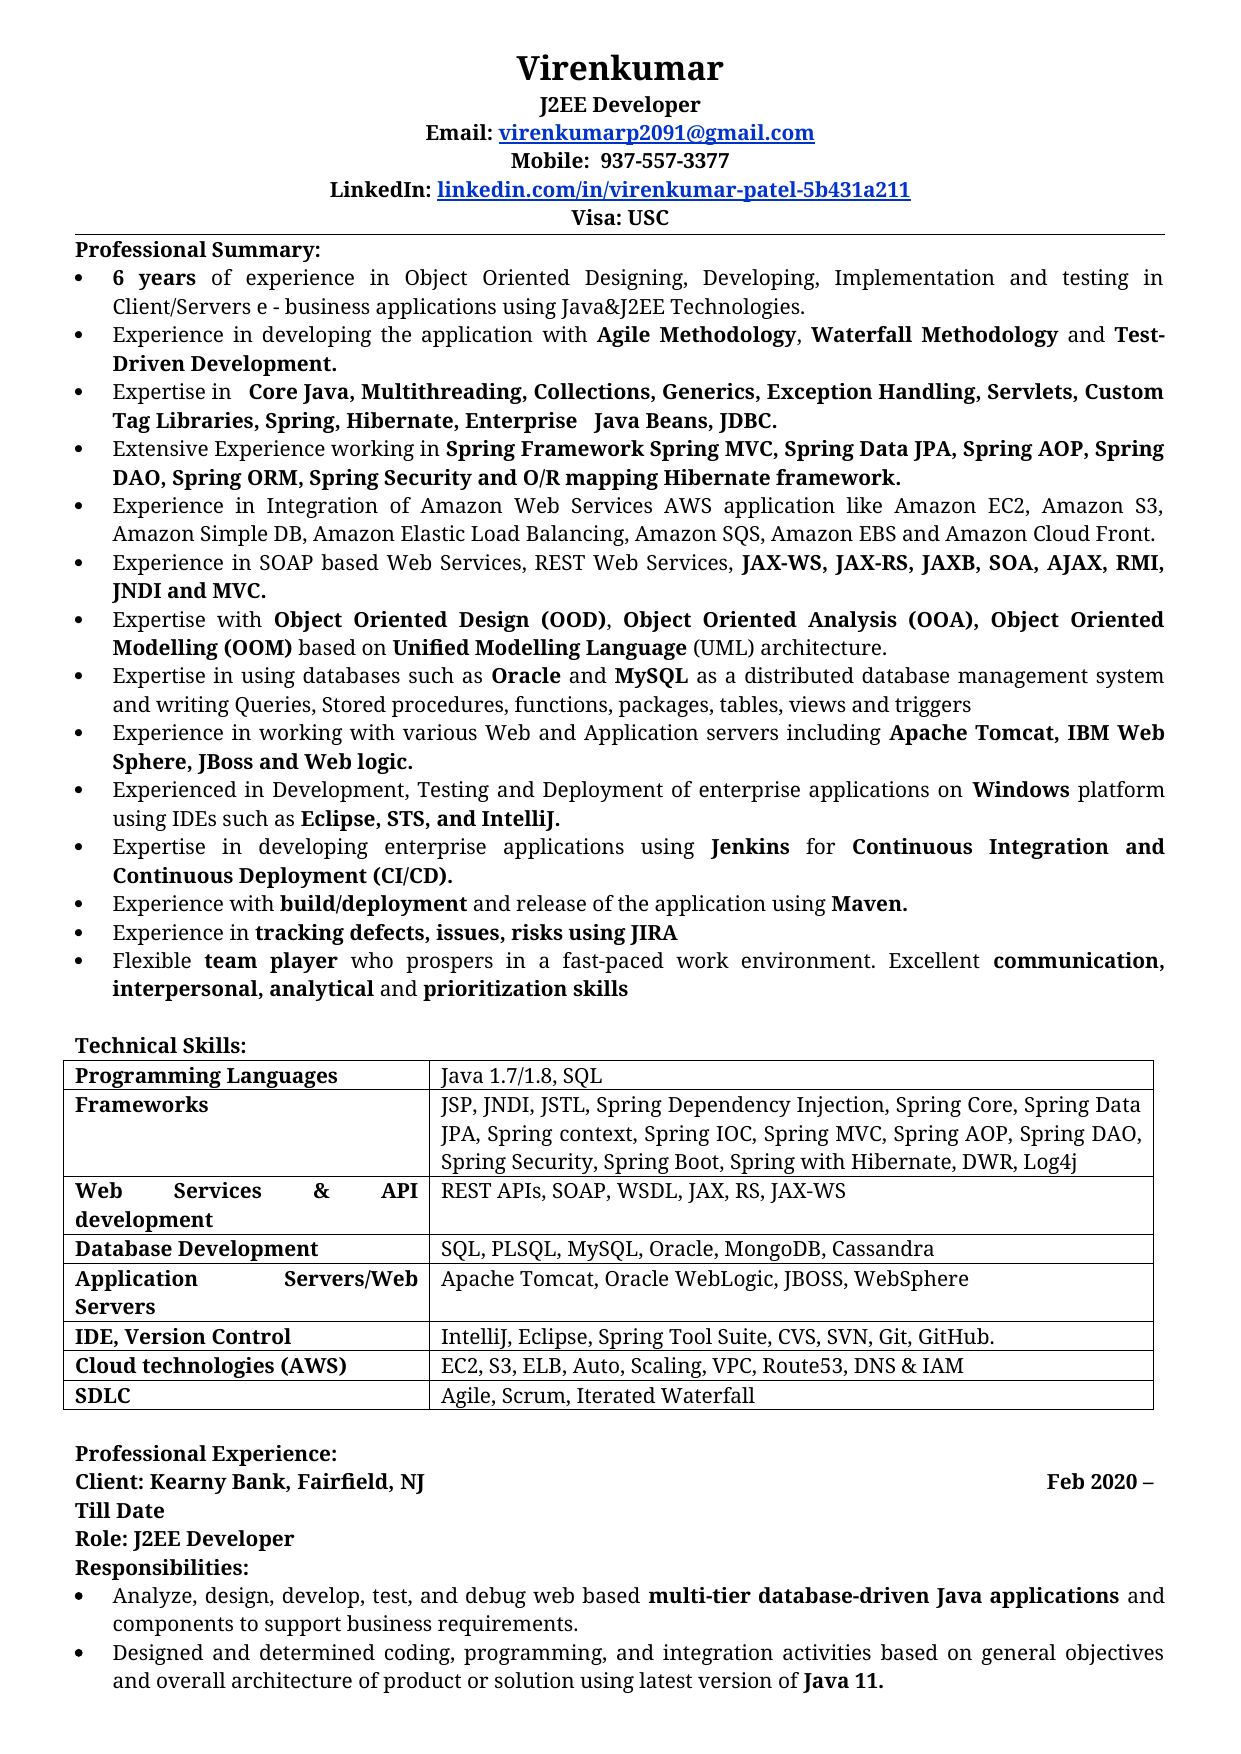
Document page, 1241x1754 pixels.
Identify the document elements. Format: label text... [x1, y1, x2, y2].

text Responsibilities: [75, 1553, 1165, 1581]
list Analyze, design, develop, test, and debug web based multi-tier database-driven Java applications and components to support business requirements. [75, 1581, 1165, 1638]
text Client: Kearny Bank, Fairfield, NJ Feb 2020 – Till Date [75, 1467, 1165, 1524]
list Extensive Experience working in Spring Framework Spring MVC, Spring Data JPA, Spring AOP, Spring DAO, Spring ORM, Spring Security and O/R mapping Hibernate framework. [75, 434, 1165, 491]
table_cell Application Servers/Web Servers [64, 1264, 429, 1321]
list Experience with build/deployment and release of the application using Maven. [75, 889, 1165, 918]
table_cell Cloud technologies (AWS) [64, 1351, 429, 1380]
table_cell SQL, PLSQL, MySQL, Oracle, MongoDB, Cassandra [430, 1235, 1153, 1263]
table_cell Apache Tomcat, Oracle WebLogic, JBOSS, WebSphere [430, 1264, 1153, 1321]
list Expertise in developing enterprise applications using Jenkins for Continuous Integration and Continuous Deployment (CI/CD). [75, 832, 1165, 889]
text J2EE Developer [75, 90, 1165, 118]
table_cell Agile, Scrum, Iterated Waterfall [430, 1381, 1153, 1409]
list Experience in SOAP based Web Services, REST Web Services, JAX-WS, JAX-RS, JAXB, SOA, AJAX, RMI, JNDI and MVC. [75, 548, 1165, 605]
text Professional Summary: [75, 235, 1165, 263]
list 6 years of experience in Object Oriented Designing, Developing, Implementation and testing in Client/Servers e - business applications using Java&J2EE Technologies. [75, 263, 1165, 320]
list Designed and determined coding, programming, and integration activities based on general objectives and overall architecture of product or solution using latest version of Java 11. [75, 1638, 1165, 1695]
text Visa: USC [75, 203, 1165, 234]
list Experience in developing the application with Agile Methodology, Waterfall Methodology and Test-Driven Development. [75, 320, 1165, 377]
list Expertise in using databases such as Oracle and MySQL as a distributed database management system and writing Queries, Stored procedures, functions, packages, tables, views and triggers [75, 662, 1165, 718]
list Experienced in Development, Testing and Deployment of enterprise applications on Windows platform using IDEs such as Eclipse, STS, and IntelliJ. [75, 775, 1165, 832]
table_cell JSP, JNDI, JSTL, Spring Dependency Injection, Spring Core, Spring Data JPA, Spring context, Spring IOC, Spring MVC, Spring AOP, Spring DAO, Spring Security, Spring Boot, Spring with Hibernate, DWR, Log4j [430, 1090, 1153, 1176]
text Technical Skills: [75, 1031, 1165, 1060]
text Virenkumar [75, 44, 1165, 90]
text Professional Experience: [75, 1439, 1165, 1467]
table_header Programming Languages [64, 1061, 429, 1089]
table_cell IntelliJ, Eclipse, Spring Tool Suite, CVS, SVN, Git, GitHub. [430, 1322, 1153, 1350]
table_cell Frameworks [64, 1090, 429, 1176]
list Expertise with Object Oriented Design (OOD), Object Oriented Analysis (OOA), Object Oriented Modelling (OOM) based on Unified Modelling Language (UML) architecture. [75, 605, 1165, 662]
list Expertise in Core Java, Multithreading, Collections, Generics, Exception Handling, Servlets, Custom Tag Libraries, Spring, Hibernate, Enterprise Java Beans, JDBC. [75, 377, 1165, 434]
table_cell Web Services & API development [64, 1177, 429, 1233]
text Mobile: 937-557-3377‬‪ [75, 147, 1165, 175]
table_cell Database Development [64, 1235, 429, 1263]
list Experience in Integration of Amazon Web Services AWS application like Amazon EC2, Amazon S3, Amazon Simple DB, Amazon Elastic Load Balancing, Amazon SQS, Amazon EBS and Amazon Cloud Front. [75, 491, 1165, 548]
text Email: virenkumarp2091@gmail.com [75, 118, 1165, 147]
table_cell IDE, Version Control [64, 1322, 429, 1350]
list Flexible team player who prospers in a fast-paced work environment. Excellent communication, interpersonal, analytical and prioritization skills [75, 946, 1165, 1003]
list Experience in working with various Web and Application servers including Apache Tomcat, IBM Web Sphere, JBoss and Web logic. [75, 718, 1165, 775]
table_cell EC2, S3, ELB, Auto, Scaling, VPC, Route53, DNS & IAM [430, 1351, 1153, 1380]
table_cell REST APIs, SOAP, WSDL, JAX, RS, JAX-WS [430, 1177, 1153, 1233]
text LinkedIn: linkedin.com/in/virenkumar-patel-5b431a211 [75, 175, 1165, 203]
text Role: J2EE Developer [75, 1524, 1165, 1553]
table_header Java 1.7/1.8, SQL [430, 1061, 1153, 1089]
list Experience in tracking defects, issues, risks using JIRA [75, 918, 1165, 946]
table_cell SDLC [64, 1381, 429, 1409]
